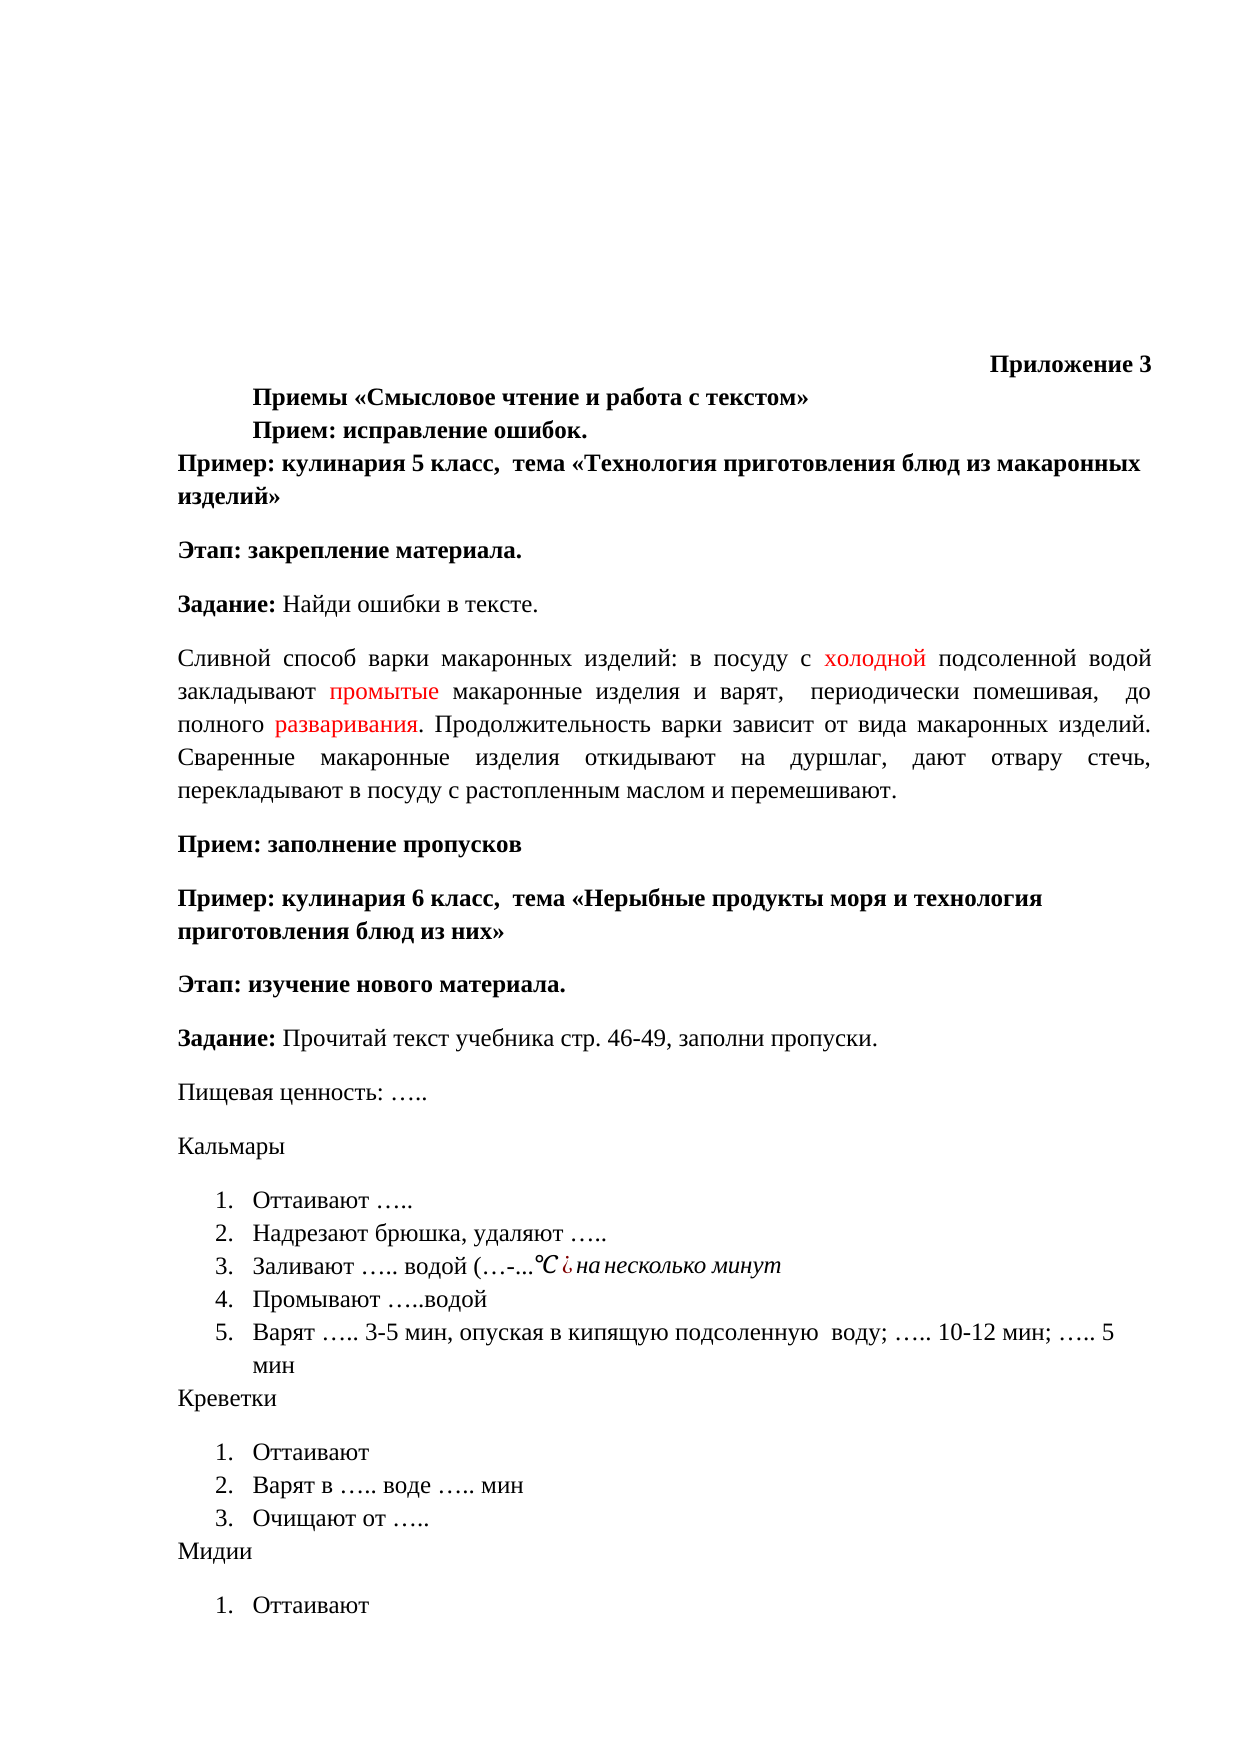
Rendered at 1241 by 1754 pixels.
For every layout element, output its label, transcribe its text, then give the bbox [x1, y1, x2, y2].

text Приложение 3 [252, 349, 1152, 378]
text Прием: исправление ошибок. [252, 415, 1152, 444]
text Этап: закрепление материала. [177, 535, 1152, 564]
text Кальмары [177, 1131, 1152, 1160]
list Варят в ….. воде ….. мин [215, 1470, 1152, 1499]
text Пример: кулинария 6 класс, тема «Нерыбные продукты моря и технология приготовления блюд из них» [177, 883, 1152, 944]
text Этап: изучение нового материала. [177, 969, 1152, 998]
text Приемы «Смысловое чтение и работа с текстом» [252, 382, 1152, 411]
list Оттаивают ….. [215, 1185, 1152, 1214]
text Прием: заполнение пропусков [177, 829, 1152, 858]
text Задание: Найди ошибки в тексте. [177, 589, 1152, 618]
list Очищают от ….. [215, 1503, 1152, 1532]
list Оттаивают [215, 1590, 1152, 1619]
text Пример: кулинария 5 класс, тема «Технология приготовления блюд из макаронных изделий» [177, 448, 1152, 510]
list Оттаивают [215, 1437, 1152, 1466]
text Задание: Прочитай текст учебника стр. 46-49, заполни пропуски. [177, 1023, 1152, 1052]
text Креветки [177, 1383, 1152, 1412]
list Варят ….. 3-5 мин, опуская в кипящую подсоленную воду; ….. 10-12 мин; ….. 5 мин [215, 1317, 1152, 1379]
list Промывают …..водой [215, 1284, 1152, 1313]
text Сливной способ варки макаронных изделий: в посуду с холодной подсоленной водой закладывают промытые макаронные изделия и варят, периодически помешивая, до полного разваривания. Продолжительность варки зависит от вида макаронных изделий. Сваренные макаронные изделия откидывают на дуршлаг, дают отвару стечь, перекладывают в посуду с растопленным маслом и перемешивают. [177, 643, 1152, 804]
text Пищевая ценность: ….. [177, 1077, 1152, 1106]
list Заливают ….. водой (…-... [215, 1251, 1152, 1280]
text Мидии [177, 1536, 1152, 1565]
list Надрезают брюшка, удаляют ….. [215, 1218, 1152, 1247]
